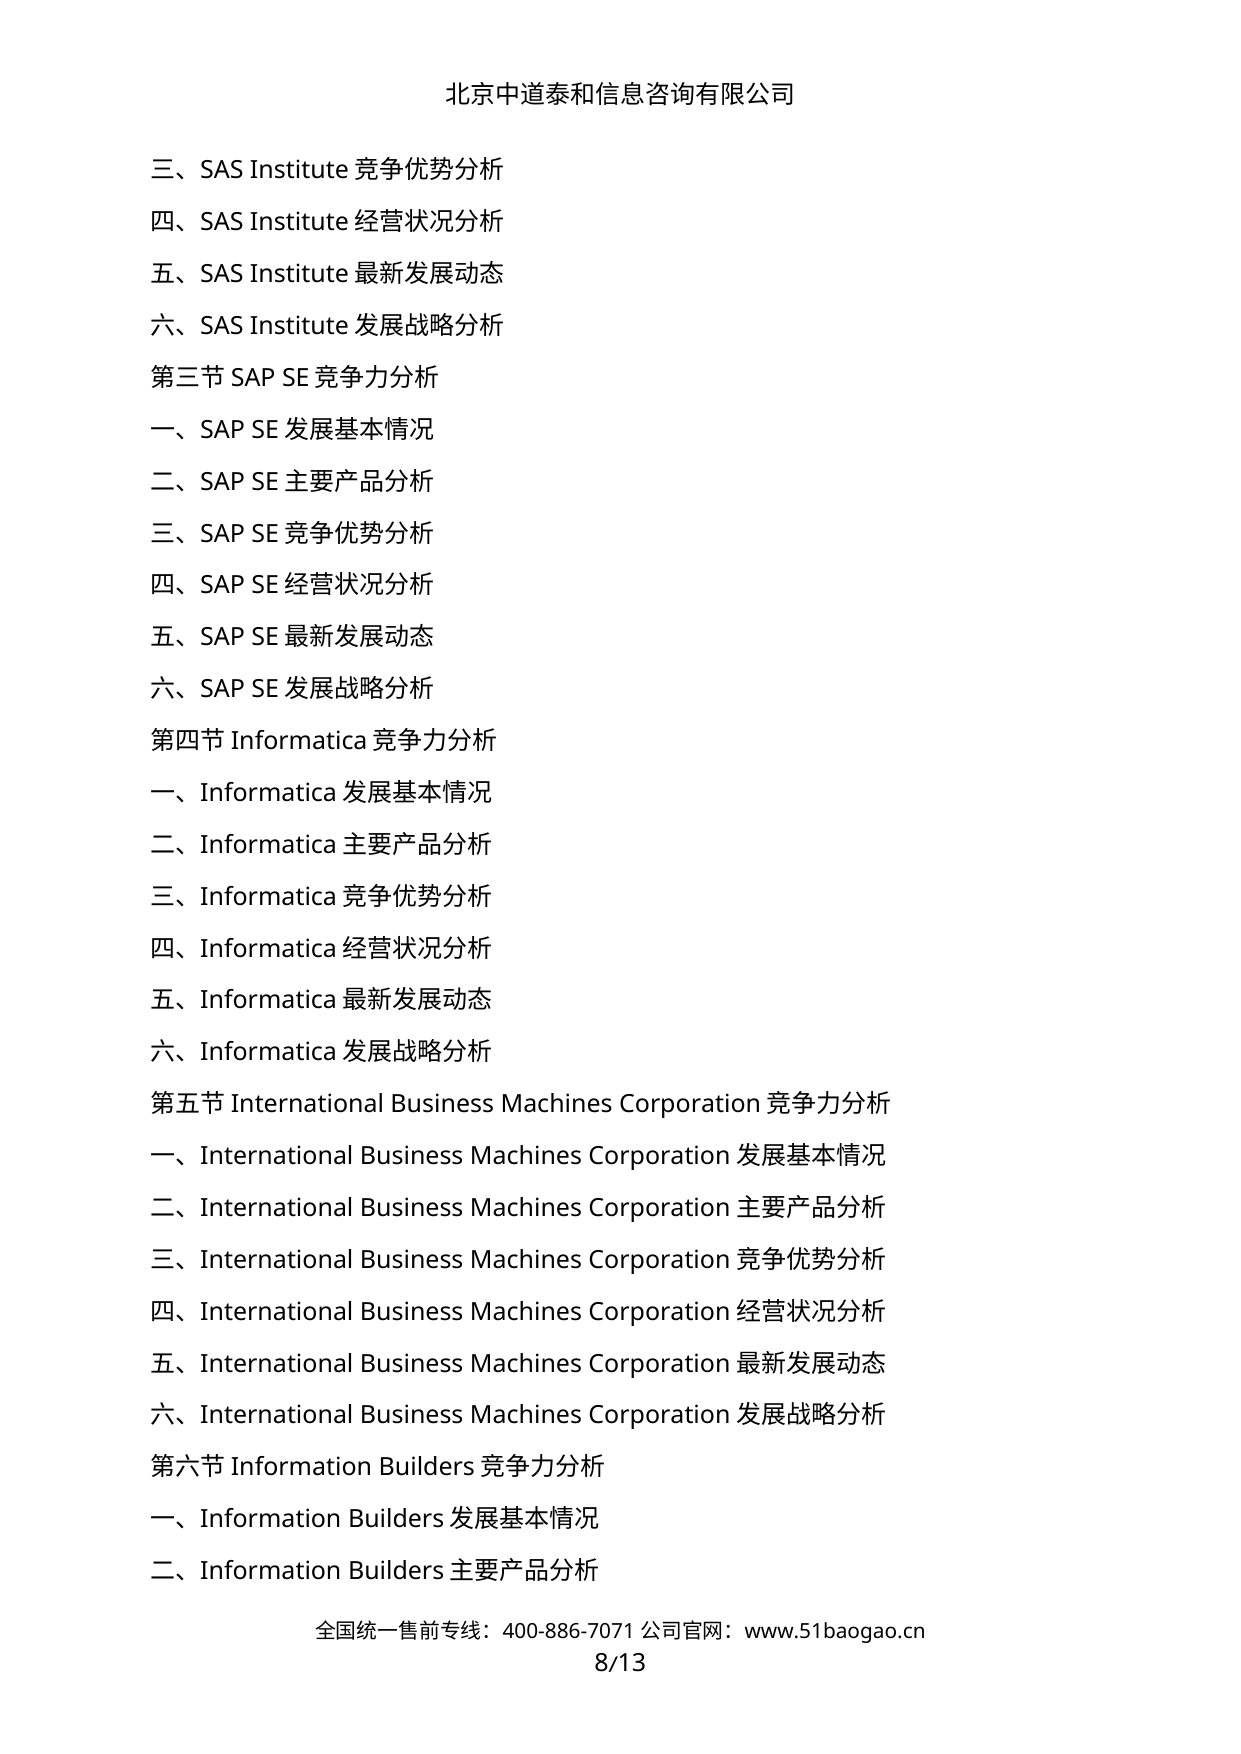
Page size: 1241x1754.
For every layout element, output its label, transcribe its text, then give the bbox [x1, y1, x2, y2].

text 三、SAS Institute竞争优势分析 [150, 150, 1090, 186]
text 二、International Business Machines Corporation主要产品分析 [150, 1187, 1090, 1224]
text 二、Informatica主要产品分析 [150, 824, 1090, 861]
text 一、Information Builders发展基本情况 [150, 1499, 1090, 1535]
text 第三节 SAP SE竞争力分析 [150, 357, 1090, 394]
text 一、Informatica发展基本情况 [150, 772, 1090, 809]
text 一、SAP SE发展基本情况 [150, 409, 1090, 446]
text 三、Informatica竞争优势分析 [150, 876, 1090, 912]
text 四、International Business Machines Corporation经营状况分析 [150, 1291, 1090, 1327]
text 二、Information Builders主要产品分析 [150, 1551, 1090, 1587]
text 四、Informatica经营状况分析 [150, 928, 1090, 964]
text 第六节 Information Builders竞争力分析 [150, 1447, 1090, 1483]
text 五、Informatica最新发展动态 [150, 980, 1090, 1016]
text 三、International Business Machines Corporation竞争优势分析 [150, 1239, 1090, 1276]
text 六、SAS Institute发展战略分析 [150, 306, 1090, 342]
text 第五节 International Business Machines Corporation竞争力分析 [150, 1084, 1090, 1120]
text 五、SAS Institute最新发展动态 [150, 254, 1090, 290]
text 第四节 Informatica竞争力分析 [150, 721, 1090, 757]
text 五、SAP SE最新发展动态 [150, 617, 1090, 653]
text 六、SAP SE发展战略分析 [150, 669, 1090, 705]
text 四、SAP SE经营状况分析 [150, 565, 1090, 601]
text 二、SAP SE主要产品分析 [150, 461, 1090, 497]
text 六、Informatica发展战略分析 [150, 1032, 1090, 1068]
text 五、International Business Machines Corporation最新发展动态 [150, 1343, 1090, 1379]
text 六、International Business Machines Corporation发展战略分析 [150, 1395, 1090, 1431]
text 四、SAS Institute经营状况分析 [150, 202, 1090, 238]
text 三、SAP SE竞争优势分析 [150, 513, 1090, 549]
text 一、International Business Machines Corporation发展基本情况 [150, 1136, 1090, 1172]
